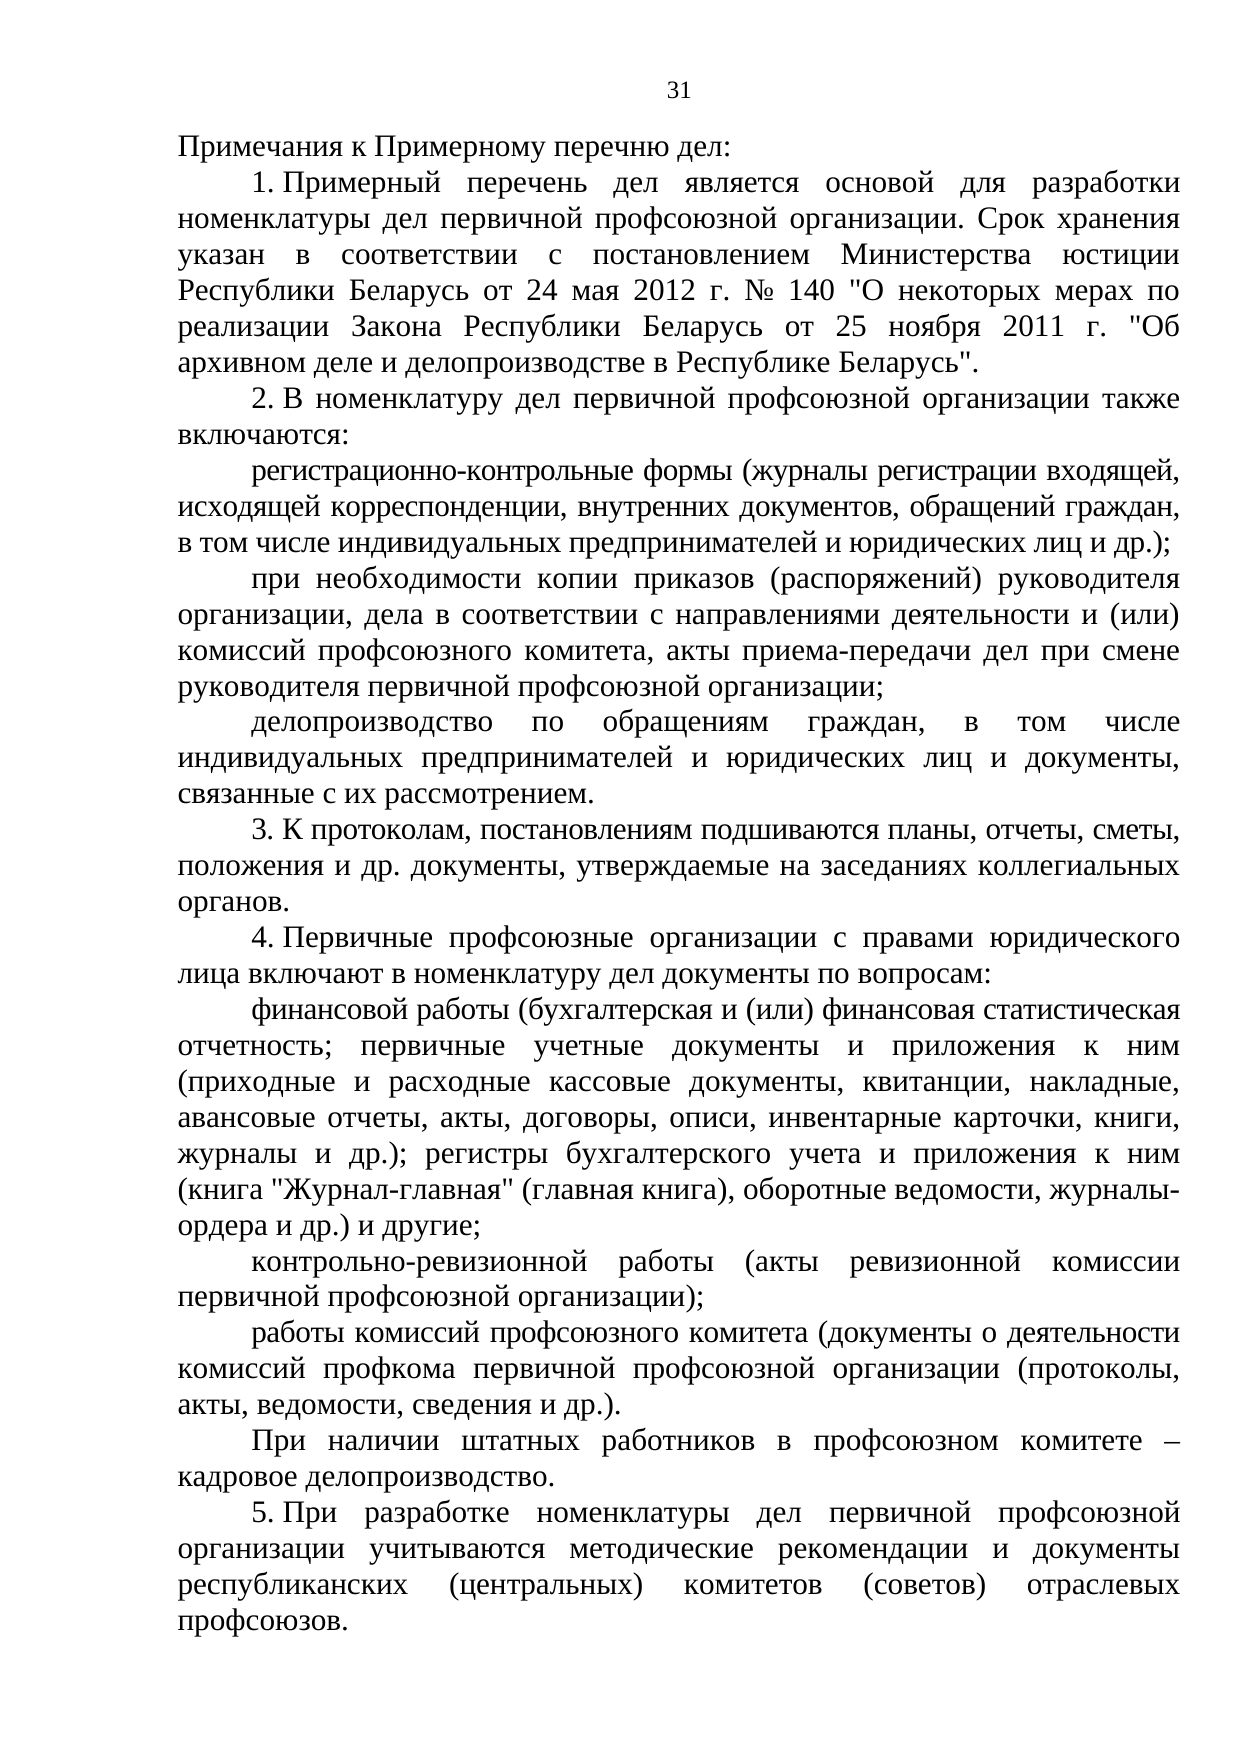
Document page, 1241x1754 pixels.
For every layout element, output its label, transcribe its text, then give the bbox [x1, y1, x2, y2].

list контрольно-ревизионной работы (акты ревизионной комиссии первичной профсоюзной организации); [177, 1242, 1181, 1314]
list при необходимости копии приказов (распоряжений) руководителя организации, дела в соответствии с направлениями деятельности и (или) комиссий профсоюзного комитета, акты приема-передачи дел при смене руководителя первичной профсоюзной организации; [177, 559, 1181, 703]
list 1. Примерный перечень дел является основой для разработки номенклатуры дел первичной профсоюзной организации. Срок хранения указан в соответствии с постановлением Министерства юстиции Республики Беларусь от 24 мая 2012 г. № 140 "О некоторых мерах по реализации Закона Республики Беларусь от 25 ноября 2011 г. "Об архивном деле и делопроизводстве в Республике Беларусь". [177, 164, 1181, 379]
list 2. В номенклатуру дел первичной профсоюзной организации также включаются: [177, 379, 1181, 451]
list регистрационно-контрольные формы (журналы регистрации входящей, исходящей корреспонденции, внутренних документов, обращений граждан, в том числе индивидуальных предпринимателей и юридических лиц и др.); [177, 451, 1181, 559]
text Примечания к Примерному перечню дел: [177, 128, 1181, 164]
list 3. К протоколам, постановлениям подшиваются планы, отчеты, сметы, положения и др. документы, утверждаемые на заседаниях коллегиальных органов. [177, 811, 1181, 918]
list финансовой работы (бухгалтерская и (или) финансовая статистическая отчетность; первичные учетные документы и приложения к ним (приходные и расходные кассовые документы, квитанции, накладные, авансовые отчеты, акты, договоры, описи, инвентарные карточки, книги, журналы и др.); регистры бухгалтерского учета и приложения к ним (книга "Журнал-главная" (главная книга), оборотные ведомости, журналы-ордера и др.) и другие; [177, 990, 1181, 1242]
list 5. При разработке номенклатуры дел первичной профсоюзной организации учитываются методические рекомендации и документы республиканских (центральных) комитетов (советов) отраслевых профсоюзов. [177, 1493, 1181, 1637]
list делопроизводство по обращениям граждан, в том числе индивидуальных предпринимателей и юридических лиц и документы, связанные с их рассмотрением. [177, 703, 1181, 811]
list 4. Первичные профсоюзные организации с правами юридического лица включают в номенклатуру дел документы по вопросам: [177, 918, 1181, 990]
text При наличии штатных работников в профсоюзном комитете – кадровое делопроизводство. [177, 1421, 1181, 1493]
text работы комиссий профсоюзного комитета (документы о деятельности комиссий профкома первичной профсоюзной организации (протоколы, акты, ведомости, сведения и др.). [177, 1314, 1181, 1421]
